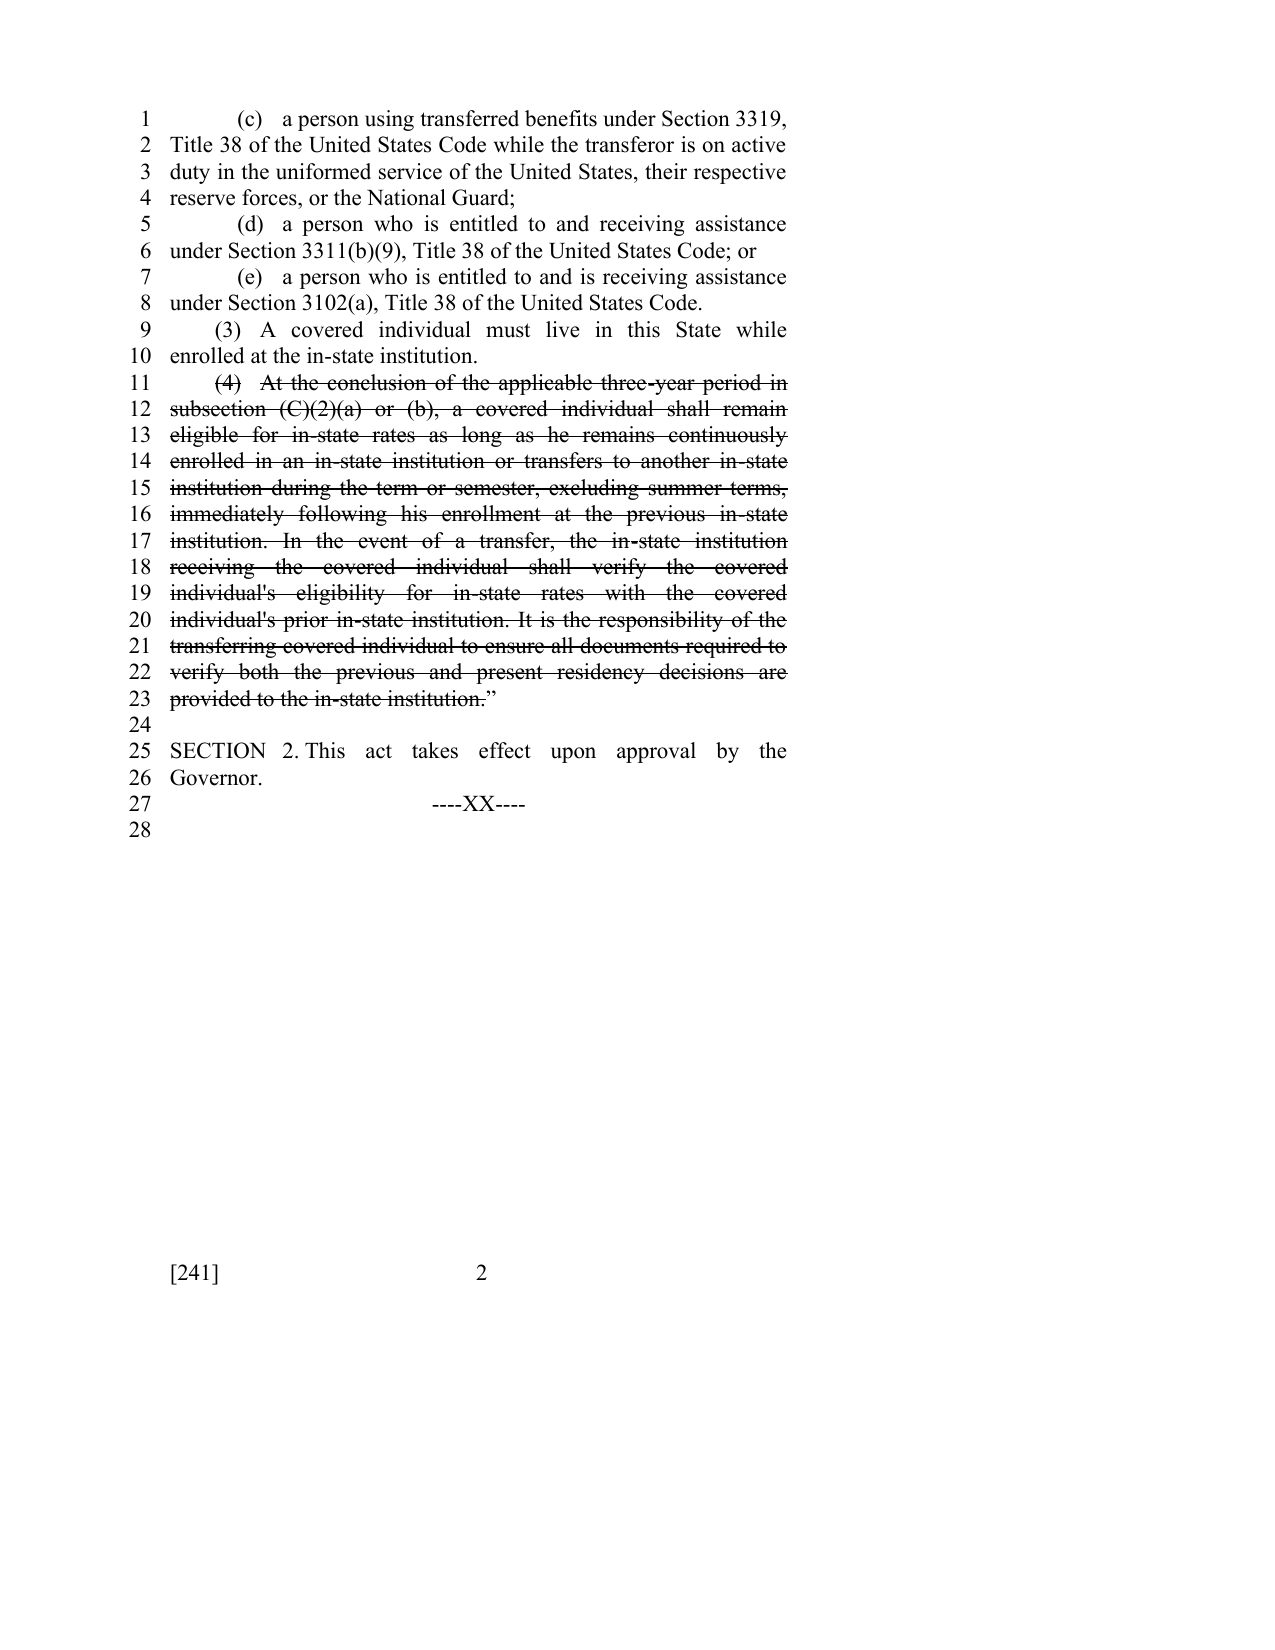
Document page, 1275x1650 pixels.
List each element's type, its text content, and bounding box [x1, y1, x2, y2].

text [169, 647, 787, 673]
text (d) a person who is entitled to and receiving assistance under Section 3311(b)(9), Title 38 of the United States Code; or [169, 210, 787, 263]
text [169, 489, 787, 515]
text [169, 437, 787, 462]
text ----XX---- [169, 790, 787, 817]
text (c) a person using transferred benefits under Section 3319, Title 38 of the United States Code while the transferor is on active duty in the uniformed service of the United States, their respective reserve forces, or the National Guard; [169, 105, 787, 210]
text (e) a person who is entitled to and is receiving assistance under Section 3102(a), Title 38 of the United States Code. [169, 263, 787, 316]
text SECTION 2. This act takes effect upon approval by the Governor. [169, 737, 787, 790]
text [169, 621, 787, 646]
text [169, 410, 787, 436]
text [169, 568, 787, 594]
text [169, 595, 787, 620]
text (3) A covered individual must live in this State while enrolled at the in-state institution. [169, 316, 787, 368]
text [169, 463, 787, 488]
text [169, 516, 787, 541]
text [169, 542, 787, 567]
